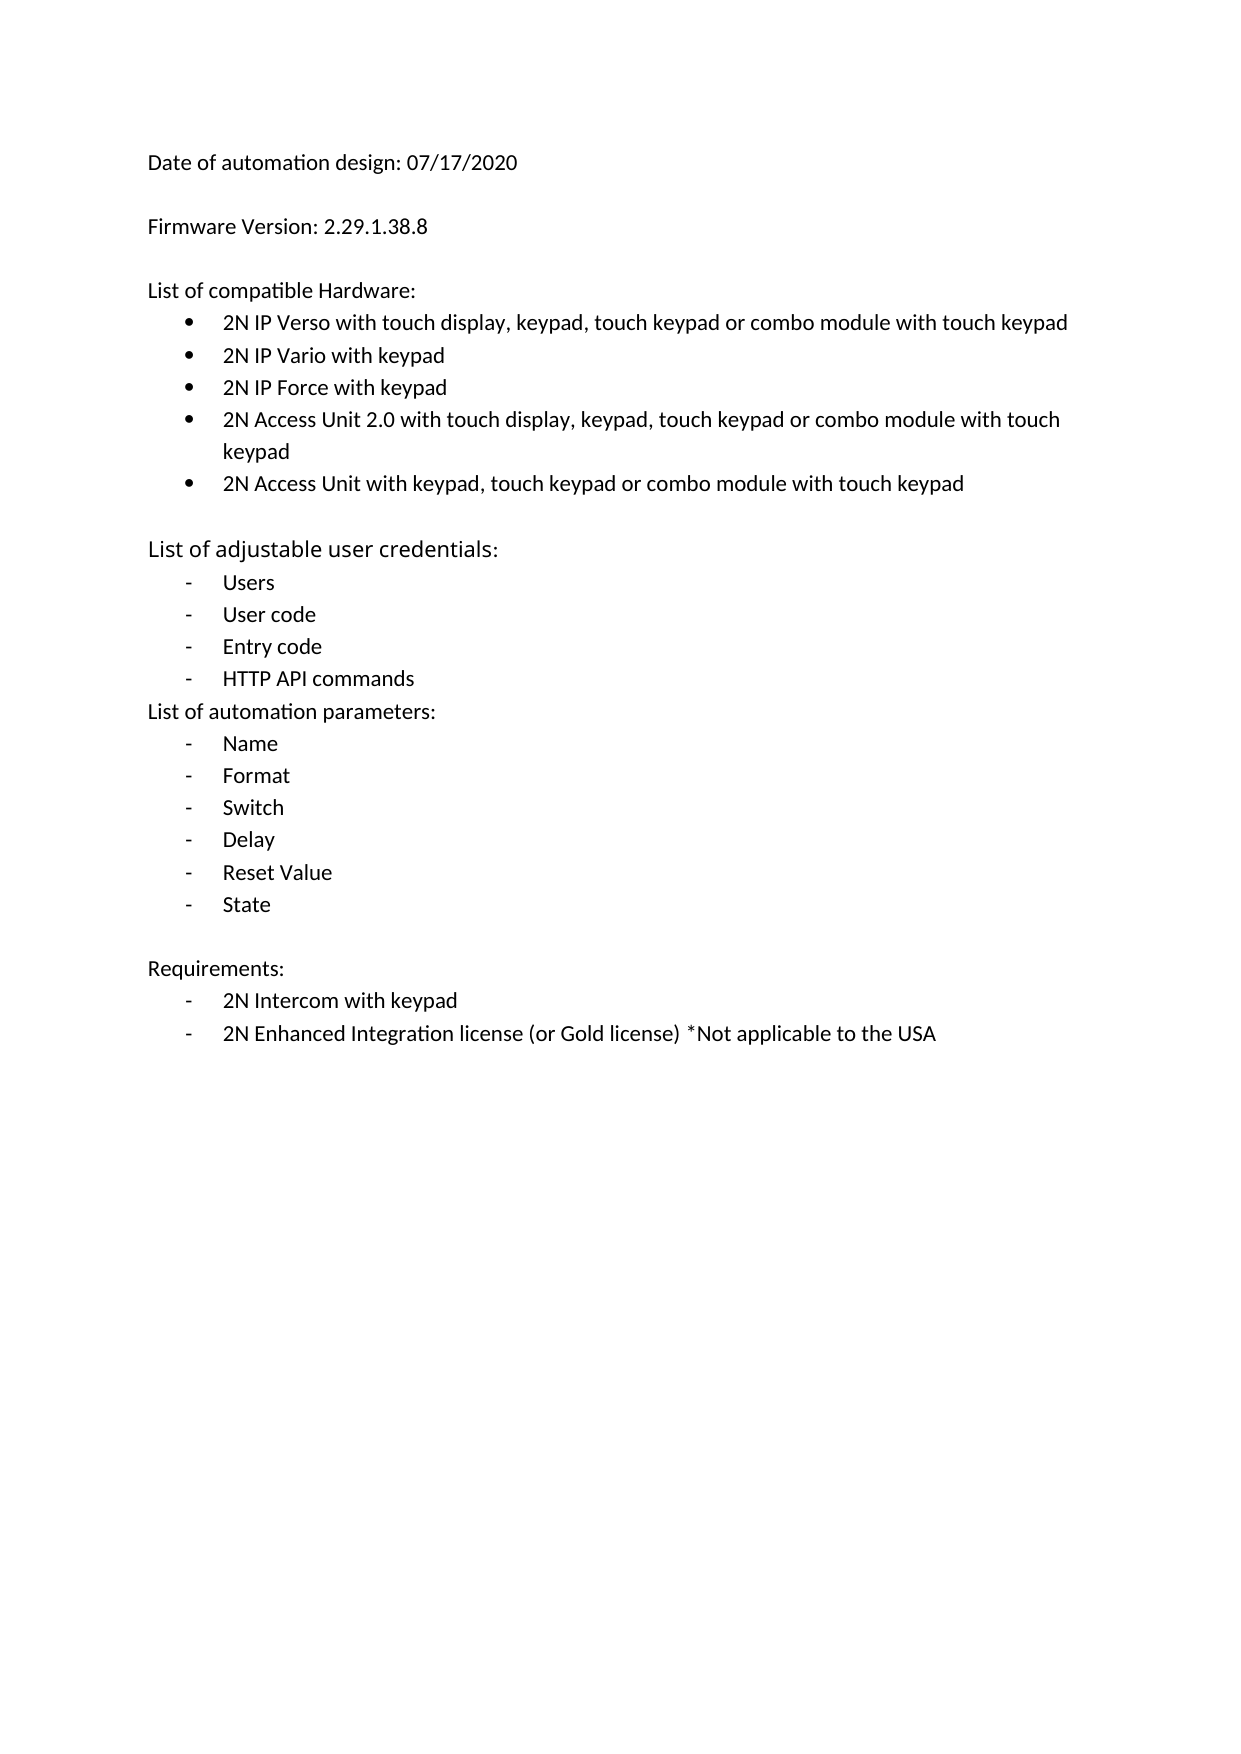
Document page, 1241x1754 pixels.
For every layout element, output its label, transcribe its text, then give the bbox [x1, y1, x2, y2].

text List of automation parameters: [148, 697, 1093, 725]
list Name [185, 729, 1093, 757]
list HTTP API commands [185, 664, 1093, 693]
text List of adjustable user credentials: [148, 534, 1093, 564]
list 2N Access Unit 2.0 with touch display, keypad, touch keypad or combo module with touch keypad [185, 405, 1093, 465]
list State [185, 890, 1093, 918]
list User code [185, 600, 1093, 628]
list Users [185, 568, 1093, 596]
list 2N IP Vario with keypad [185, 341, 1093, 369]
list 2N IP Force with keypad [185, 373, 1093, 401]
list 2N Access Unit with keypad, touch keypad or combo module with touch keypad [185, 469, 1093, 497]
list Format [185, 761, 1093, 789]
list Entry code [185, 632, 1093, 660]
list 2N Enhanced Integration license (or Gold license) *Not applicable to the USA [185, 1019, 1093, 1047]
text Date of automation design: 07/17/2020 [148, 148, 1093, 176]
list Delay [185, 826, 1093, 853]
list Reset Value [185, 858, 1093, 886]
list 2N Intercom with keypad [185, 986, 1093, 1014]
text Firmware Version: 2.29.1.38.8 [148, 212, 1093, 240]
text Requirements: [148, 954, 1093, 982]
list Switch [185, 793, 1093, 821]
text List of compatible Hardware: [148, 276, 1093, 304]
list 2N IP Verso with touch display, keypad, touch keypad or combo module with touch keypad [185, 308, 1093, 337]
